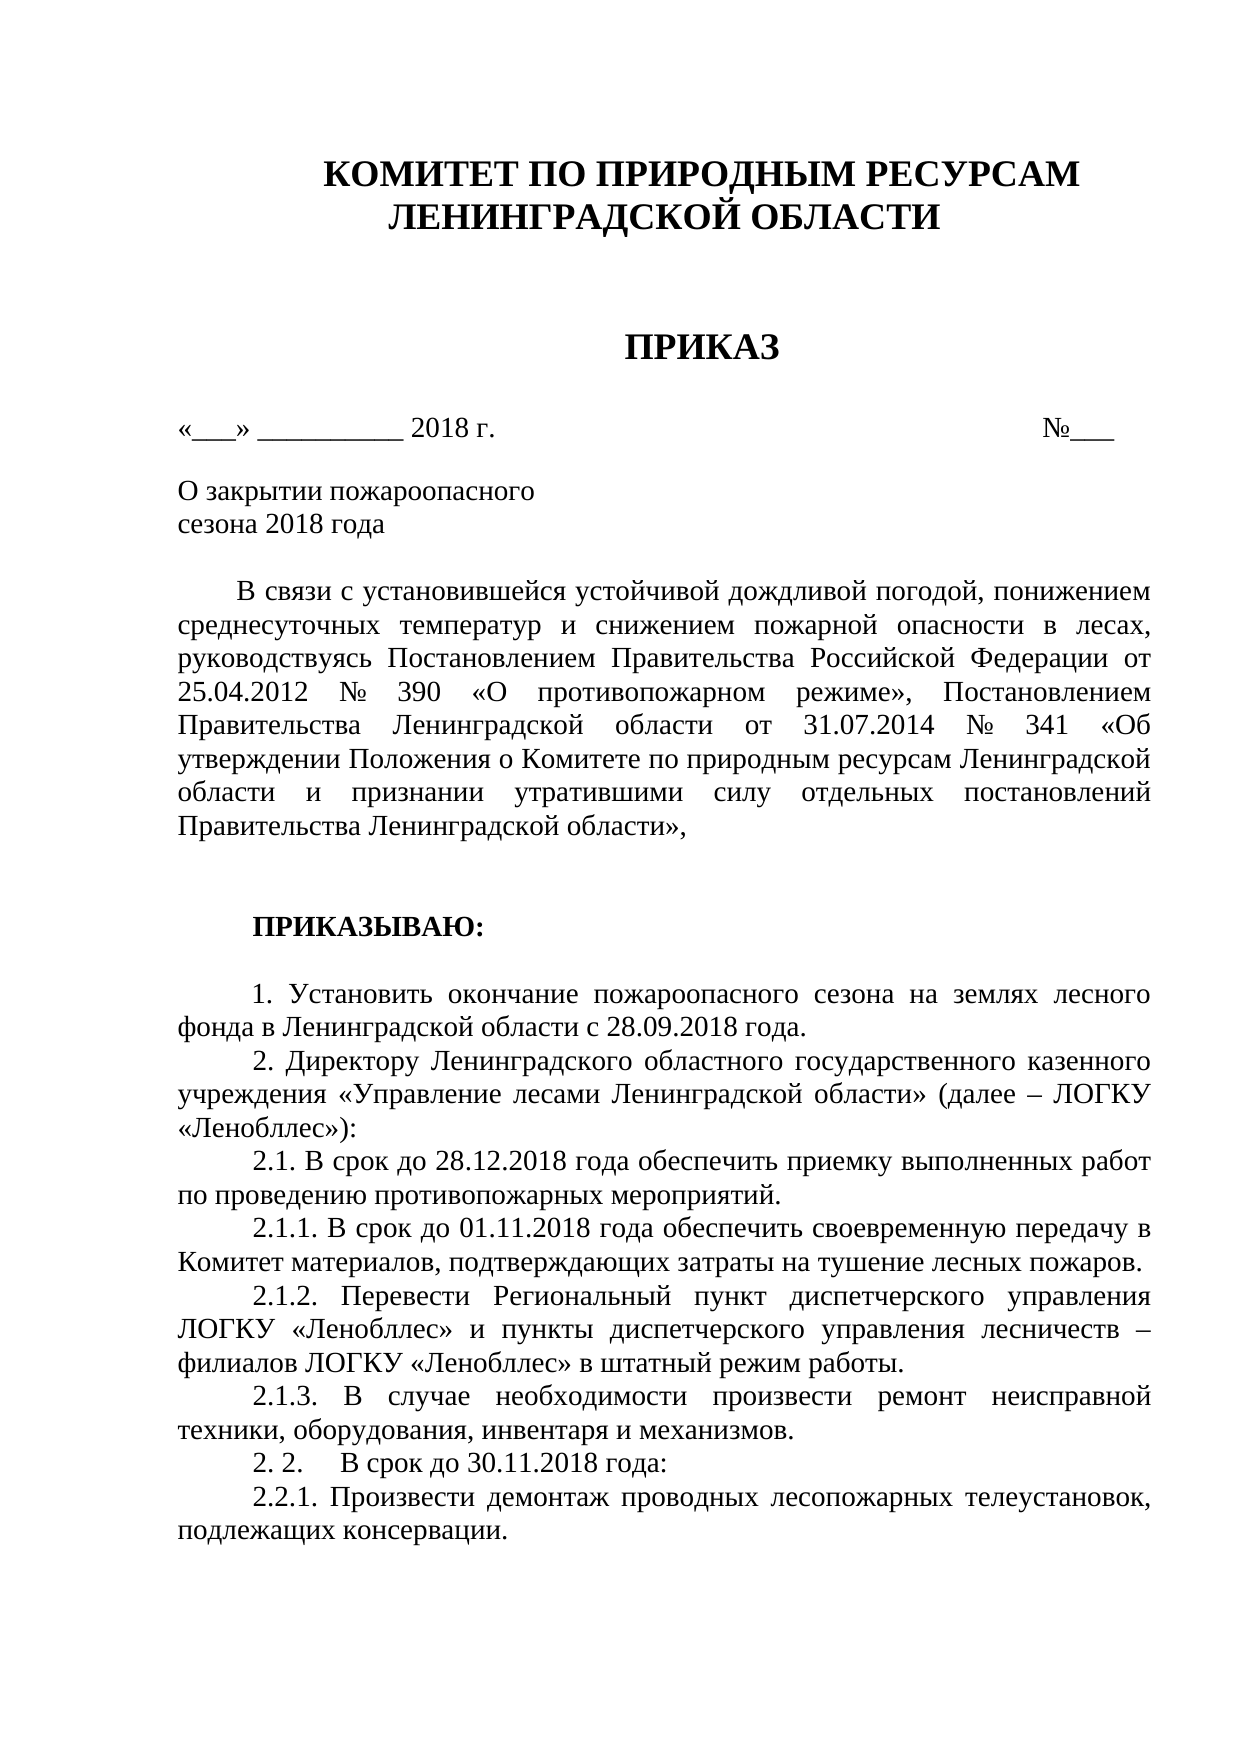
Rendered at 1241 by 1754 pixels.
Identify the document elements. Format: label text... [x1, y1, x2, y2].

text сезона 2018 года [177, 506, 1152, 540]
text 2.1.1. В срок до 01.11.2018 года обеспечить своевременную передачу в Комитет материалов, подтверждающих затраты на тушение лесных пожаров. [177, 1211, 1152, 1278]
text 2.1.3. В случае необходимости произвести ремонт неисправной техники, оборудования, инвентаря и механизмов. [177, 1378, 1152, 1445]
text КОМИТЕТ ПО ПРИРОДНЫМ РЕСУРСАМ ЛЕНИНГРАДСКОЙ ОБЛАСТИ [177, 152, 1152, 238]
text ПРИКАЗ [177, 324, 1152, 367]
text 2. 2. В срок до 30.11.2018 года: [177, 1445, 1152, 1479]
text В связи с установившейся устойчивой дождливой погодой, понижением среднесуточных температур и снижением пожарной опасности в лесах, руководствуясь Постановлением Правительства Российской Федерации от 25.04.2012 № 390 «О противопожарном режиме», Постановлением Правительства Ленинградской области от 31.07.2014 № 341 «Об утверждении Положения о Комитете по природным ресурсам Ленинградской области и признании утратившими силу отдельных постановлений Правительства Ленинградской области», [177, 573, 1152, 842]
text ПРИКАЗЫВАЮ: [177, 909, 1152, 942]
text 2.1.2. Перевести Региональный пункт диспетчерского управления ЛОГКУ «Ленобллес» и пункты диспетчерского управления лесничеств – филиалов ЛОГКУ «Ленобллес» в штатный режим работы. [177, 1278, 1152, 1378]
text «___» __________ 2018 г. №___ [177, 410, 1152, 444]
text 1. Установить окончание пожароопасного сезона на землях лесного фонда в Ленинградской области с 28.09.2018 года. [177, 976, 1152, 1043]
text 2. Директору Ленинградского областного государственного казенного учреждения «Управление лесами Ленинградской области» (далее – ЛОГКУ «Ленобллес»): [177, 1043, 1152, 1143]
text 2.1. В срок до 28.12.2018 года обеспечить приемку выполненных работ по проведению противопожарных мероприятий. [177, 1143, 1152, 1211]
text О закрытии пожароопасного [177, 473, 1152, 506]
text 2.2.1. Произвести демонтаж проводных лесопожарных телеустановок, подлежащих консервации. [177, 1479, 1152, 1546]
